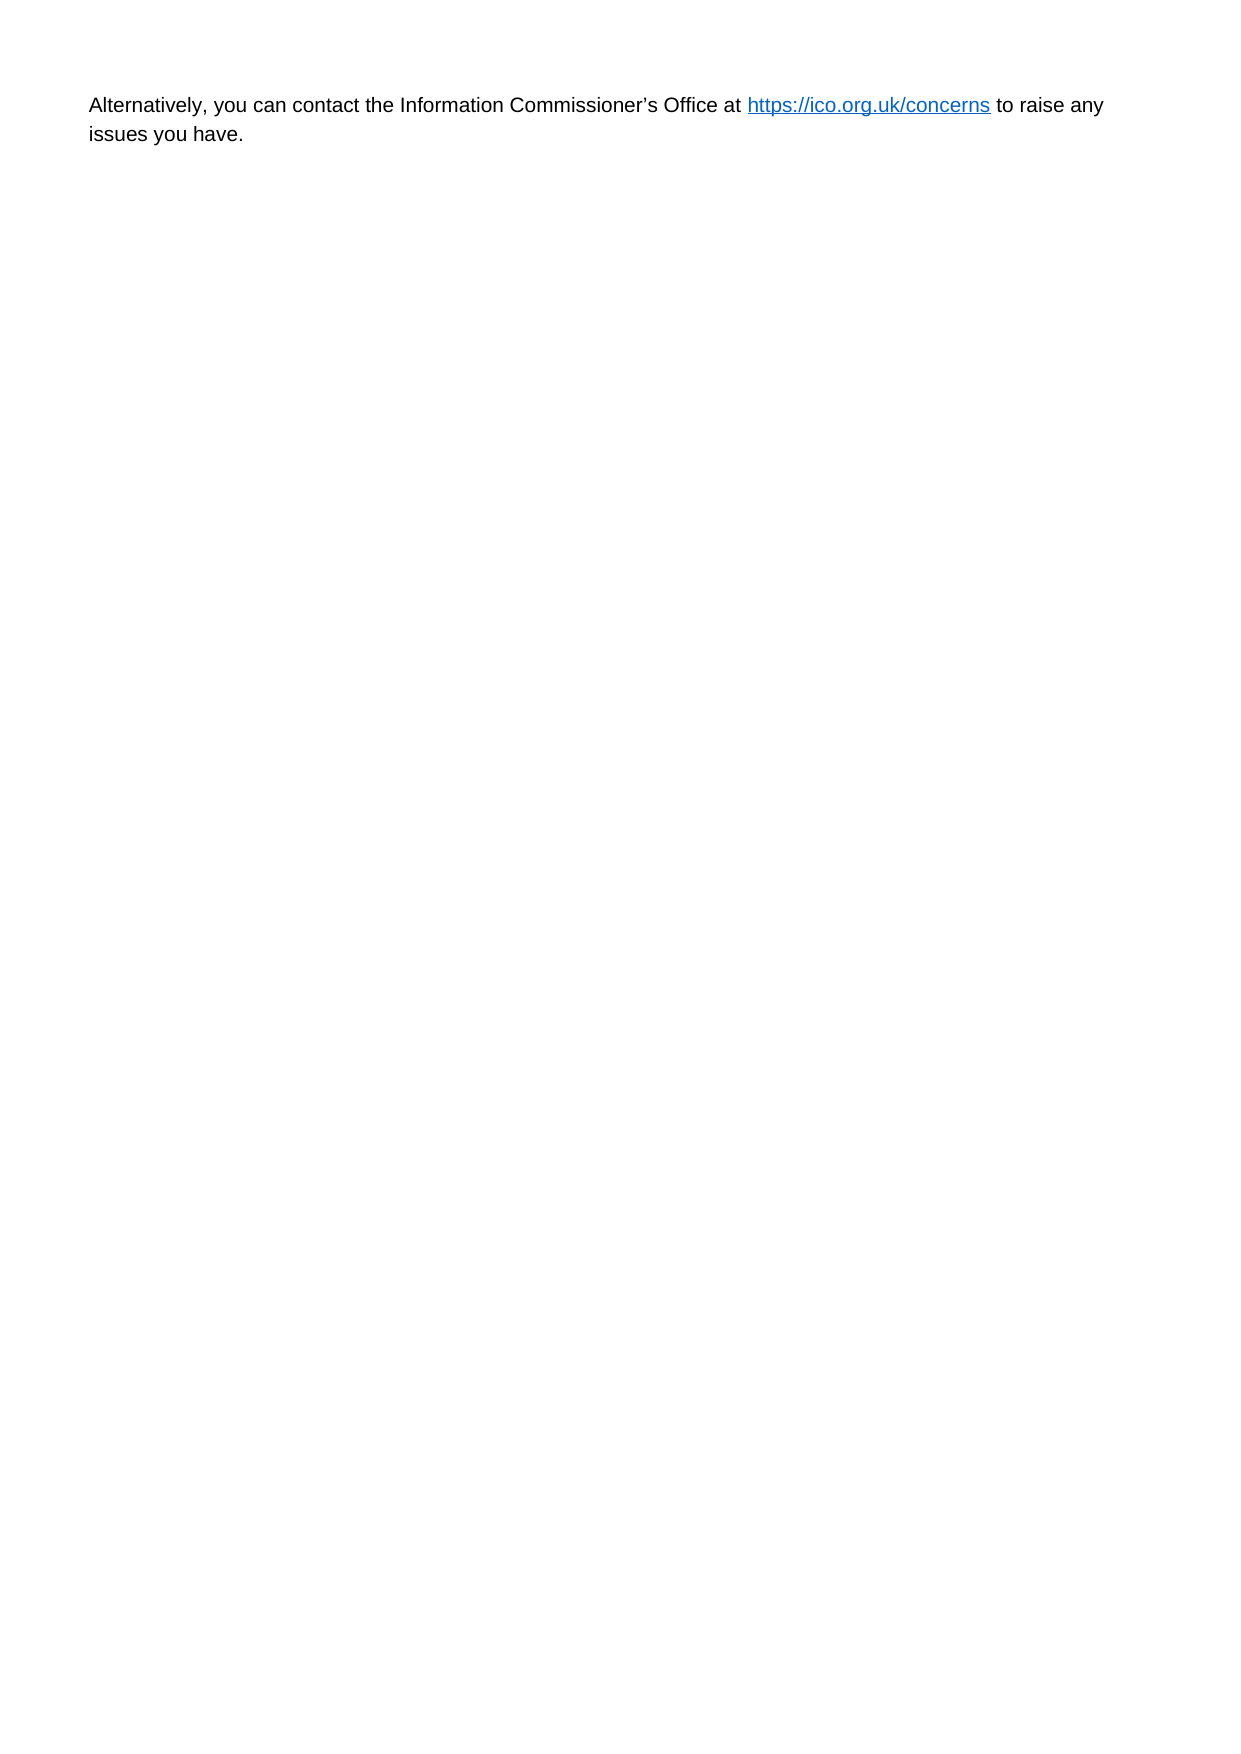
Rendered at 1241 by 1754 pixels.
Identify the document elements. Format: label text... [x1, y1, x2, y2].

text Alternatively, you can contact the Information Commissioner’s Office at https://ico.org.uk/concerns to raise any issues you have. [89, 89, 1152, 147]
